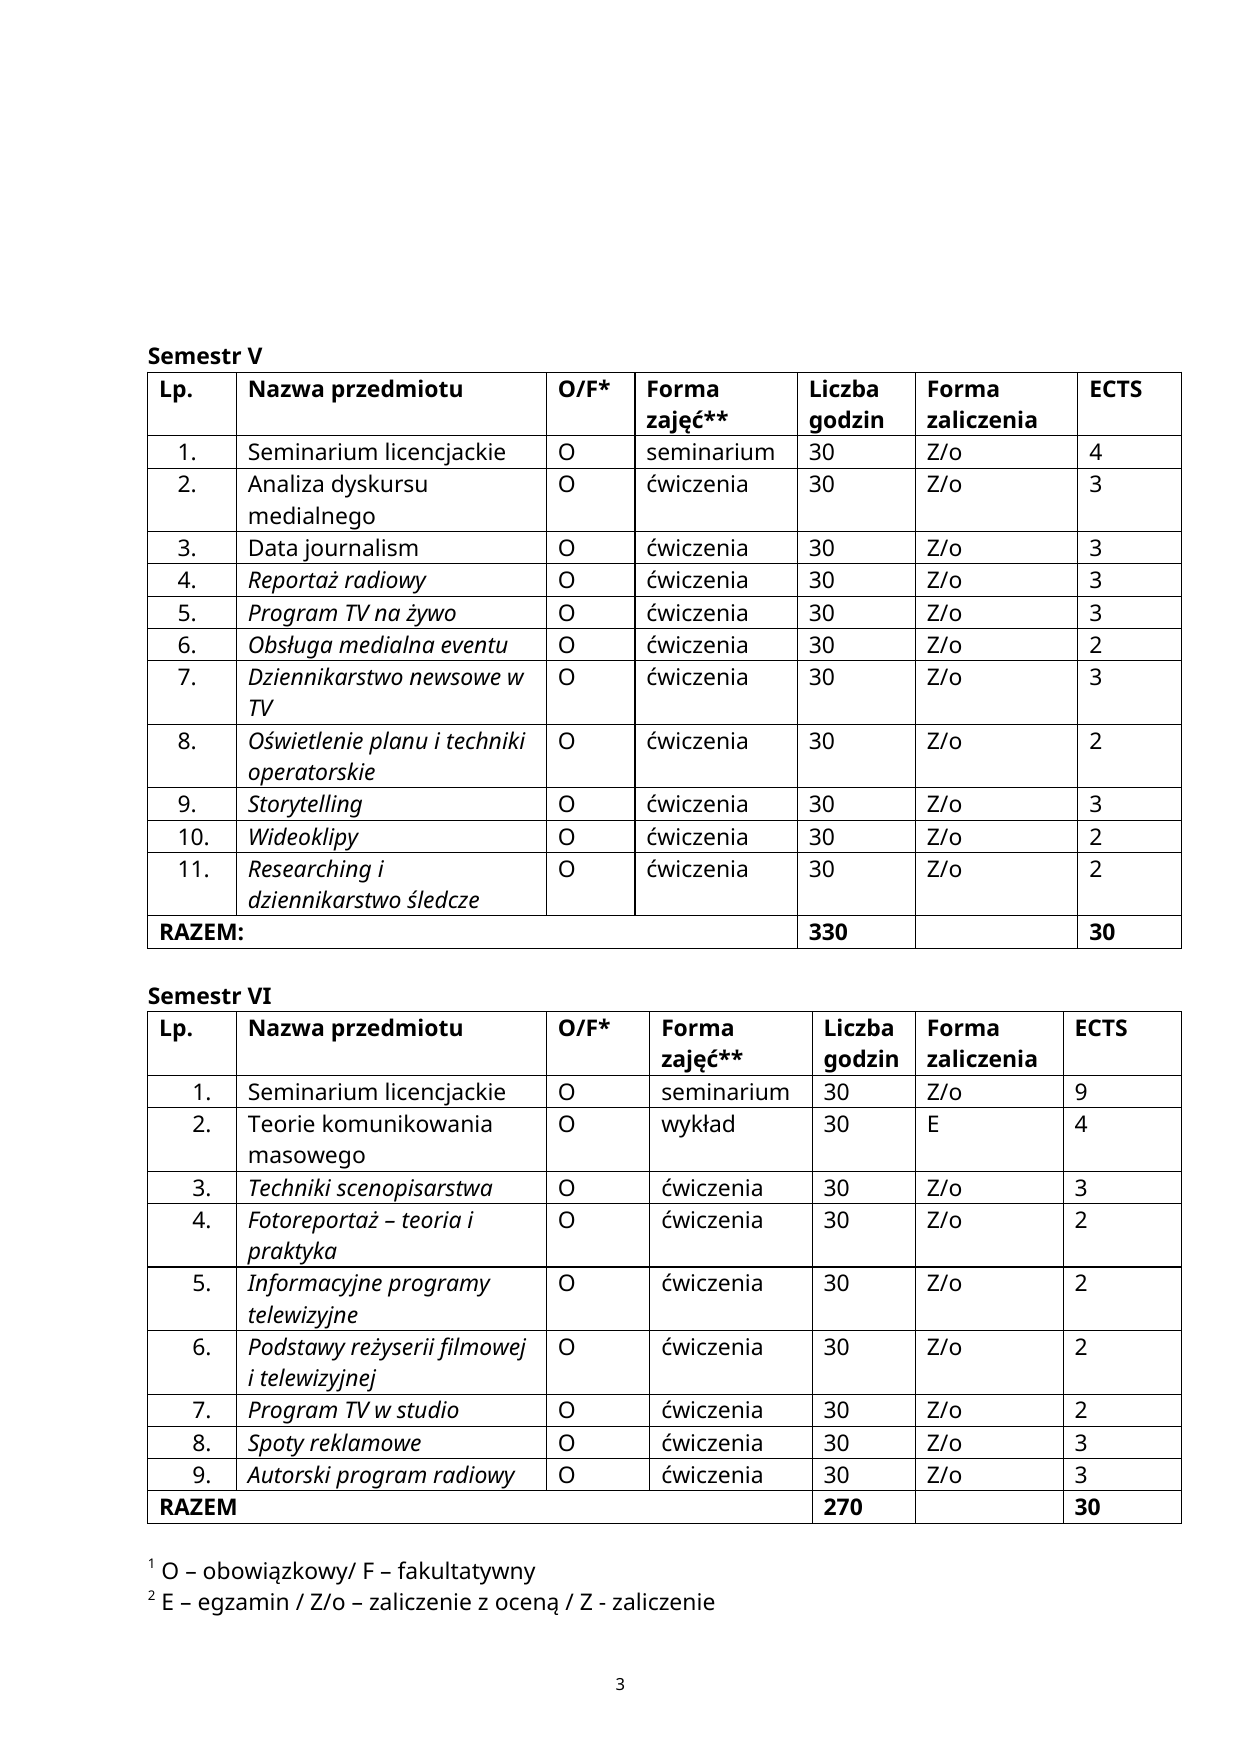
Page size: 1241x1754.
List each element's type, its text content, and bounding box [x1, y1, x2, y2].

table_cell 2 [1078, 853, 1181, 915]
table_cell 3 [1064, 1427, 1181, 1458]
table_cell 3 [1078, 661, 1181, 724]
table_cell Z/o [916, 1076, 1063, 1107]
table_header ECTS [1078, 373, 1181, 435]
table_cell Z/o [916, 1331, 1063, 1393]
table_cell 270 [813, 1491, 915, 1523]
table_cell Informacyjne programy telewizyjne [237, 1268, 546, 1330]
table_header Lp. [148, 1012, 236, 1075]
table_cell ćwiczenia [650, 1459, 812, 1490]
table_cell Analiza dyskursu medialnego [237, 469, 546, 531]
table_cell 30 [1078, 916, 1181, 948]
table_cell 3 [1078, 532, 1181, 563]
table_cell 4 [1064, 1108, 1181, 1171]
table_header Liczba godzin [798, 373, 915, 435]
table_cell ćwiczenia [636, 597, 797, 628]
table_cell [148, 629, 236, 660]
table_cell 30 [813, 1459, 915, 1490]
table_cell ćwiczenia [650, 1395, 812, 1426]
table_cell [916, 916, 1077, 948]
table_cell 4 [1078, 436, 1181, 467]
table_cell Spoty reklamowe [237, 1427, 546, 1458]
table_cell 30 [813, 1076, 915, 1107]
table_cell 30 [813, 1172, 915, 1203]
table_cell Z/o [916, 1395, 1063, 1426]
table_cell ćwiczenia [636, 853, 797, 915]
table_cell [148, 597, 236, 628]
table_cell 30 [798, 564, 915, 596]
table_cell O [547, 1076, 649, 1107]
table_cell O [547, 1204, 649, 1266]
table_cell ćwiczenia [636, 564, 797, 596]
table_cell [148, 821, 236, 852]
table_cell 3 [1078, 597, 1181, 628]
table_cell Reportaż radiowy [237, 564, 546, 596]
table_cell 2 [1064, 1395, 1181, 1426]
table_cell O [547, 564, 634, 596]
table_cell 3 [1064, 1172, 1181, 1203]
table_header Nazwa przedmiotu [237, 1012, 546, 1075]
table_cell [148, 1459, 236, 1490]
table_cell 30 [798, 532, 915, 563]
table_cell O [547, 1268, 649, 1330]
table_cell Researching i dziennikarstwo śledcze [237, 853, 546, 915]
table_cell 3 [1078, 469, 1181, 531]
table_cell Z/o [916, 564, 1077, 596]
table_cell 30 [1064, 1491, 1181, 1523]
table_cell O [547, 1459, 649, 1490]
table_cell 30 [798, 597, 915, 628]
table_cell [148, 1076, 236, 1107]
table_cell ćwiczenia [650, 1204, 812, 1266]
table_cell [148, 436, 236, 467]
table_cell RAZEM [148, 1491, 812, 1523]
table_cell 2 [1064, 1268, 1181, 1330]
table_cell ćwiczenia [636, 788, 797, 819]
table_cell Z/o [916, 597, 1077, 628]
table_cell 2 [1064, 1204, 1181, 1266]
table_cell [148, 853, 236, 915]
table_cell ćwiczenia [650, 1331, 812, 1393]
table_cell Z/o [916, 1268, 1063, 1330]
table_cell 30 [798, 469, 915, 531]
table_header Forma zaliczenia [916, 373, 1077, 435]
table_cell [148, 469, 236, 531]
table_cell 30 [813, 1331, 915, 1393]
text Semestr V [148, 340, 1092, 372]
table_cell [148, 661, 236, 724]
table_cell wykład [650, 1108, 812, 1171]
table_cell Program TV w studio [237, 1395, 546, 1426]
table_cell [148, 1108, 236, 1171]
table_header Forma zaliczenia [916, 1012, 1063, 1075]
table_header Lp. [148, 373, 236, 435]
table_cell O [547, 1108, 649, 1171]
table_cell Teorie komunikowania masowego [237, 1108, 546, 1171]
table_cell Z/o [916, 821, 1077, 852]
table_cell O [547, 725, 634, 787]
table_cell O [547, 597, 634, 628]
table_cell O [547, 788, 634, 819]
table_cell Program TV na żywo [237, 597, 546, 628]
table_cell Obsługa medialna eventu [237, 629, 546, 660]
table_cell [148, 1331, 236, 1393]
table_header Forma zajęć** [650, 1012, 812, 1075]
table_cell 9 [1064, 1076, 1181, 1107]
table_cell 30 [798, 725, 915, 787]
table_cell O [547, 469, 634, 531]
table_cell Z/o [916, 532, 1077, 563]
table_cell O [547, 1172, 649, 1203]
table_cell 30 [813, 1204, 915, 1266]
table_cell Oświetlenie planu i techniki operatorskie [237, 725, 546, 787]
table_cell Techniki scenopisarstwa [237, 1172, 546, 1203]
table_header Liczba godzin [813, 1012, 915, 1075]
table_cell ćwiczenia [636, 469, 797, 531]
table_cell 30 [813, 1427, 915, 1458]
table_cell Z/o [916, 469, 1077, 531]
table_cell Z/o [916, 725, 1077, 787]
table_cell Z/o [916, 1204, 1063, 1266]
table_cell Z/o [916, 1459, 1063, 1490]
table_cell Z/o [916, 661, 1077, 724]
table_header ECTS [1064, 1012, 1181, 1075]
table_cell seminarium [650, 1076, 812, 1107]
table_cell O [547, 1331, 649, 1393]
table_cell Fotoreportaż – teoria i praktyka [237, 1204, 546, 1266]
table_cell [148, 532, 236, 563]
table_cell 3 [1078, 788, 1181, 819]
table_cell 330 [798, 916, 915, 948]
table_cell ćwiczenia [650, 1427, 812, 1458]
table_header Forma zajęć** [636, 373, 797, 435]
table_cell 2 [1064, 1331, 1181, 1393]
table_cell [148, 564, 236, 596]
table_cell Seminarium licencjackie [237, 436, 546, 467]
table_cell ćwiczenia [636, 629, 797, 660]
table_cell O [547, 532, 634, 563]
table_cell ćwiczenia [650, 1268, 812, 1330]
table_cell Wideoklipy [237, 821, 546, 852]
table_cell RAZEM: [148, 916, 797, 948]
table_cell 30 [798, 436, 915, 467]
table_cell 30 [798, 853, 915, 915]
table_cell E [916, 1108, 1063, 1171]
table_cell O [547, 1427, 649, 1458]
table_cell 2 [1078, 821, 1181, 852]
table_cell Seminarium licencjackie [237, 1076, 546, 1107]
table_cell [148, 1204, 236, 1266]
table_header O/F* [547, 1012, 649, 1075]
table_cell [148, 725, 236, 787]
table_cell Z/o [916, 788, 1077, 819]
table_cell 30 [798, 661, 915, 724]
text Semestr VI [148, 980, 1092, 1011]
table_cell 30 [798, 788, 915, 819]
table_cell ćwiczenia [636, 725, 797, 787]
table_cell 2 [1078, 629, 1181, 660]
table_cell Data journalism [237, 532, 546, 563]
table_cell [148, 1172, 236, 1203]
table_cell Podstawy reżyserii filmowej i telewizyjnej [237, 1331, 546, 1393]
table_cell [148, 1268, 236, 1330]
table_cell [148, 1395, 236, 1426]
table_cell ćwiczenia [636, 821, 797, 852]
table_cell 30 [813, 1395, 915, 1426]
table_cell O [547, 853, 634, 915]
table_cell Z/o [916, 436, 1077, 467]
table_cell Autorski program radiowy [237, 1459, 546, 1490]
table_cell [148, 1427, 236, 1458]
table_header Nazwa przedmiotu [237, 373, 546, 435]
table_cell O [547, 1395, 649, 1426]
text 1 O – obowiązkowy/ F – fakultatywny [148, 1555, 1092, 1586]
table_cell ćwiczenia [636, 532, 797, 563]
table_cell Z/o [916, 1427, 1063, 1458]
table_cell Dziennikarstwo newsowe w TV [237, 661, 546, 724]
table_cell seminarium [636, 436, 797, 467]
table_cell O [547, 821, 634, 852]
table_cell 3 [1078, 564, 1181, 596]
table_cell 3 [1064, 1459, 1181, 1490]
table_cell Z/o [916, 629, 1077, 660]
table_cell [916, 1491, 1063, 1523]
table_cell ćwiczenia [636, 661, 797, 724]
table_cell 2 [1078, 725, 1181, 787]
table_cell Z/o [916, 1172, 1063, 1203]
table_cell Z/o [916, 853, 1077, 915]
table_cell O [547, 629, 634, 660]
table_cell Storytelling [237, 788, 546, 819]
table_cell 30 [813, 1108, 915, 1171]
table_cell [148, 788, 236, 819]
text 2 E – egzamin / Z/o – zaliczenie z oceną / Z - zaliczenie [148, 1586, 1092, 1617]
table_cell O [547, 661, 634, 724]
table_cell O [547, 436, 634, 467]
table_cell 30 [798, 629, 915, 660]
table_cell 30 [798, 821, 915, 852]
table_header O/F* [547, 373, 634, 435]
table_cell 30 [813, 1268, 915, 1330]
table_cell ćwiczenia [650, 1172, 812, 1203]
